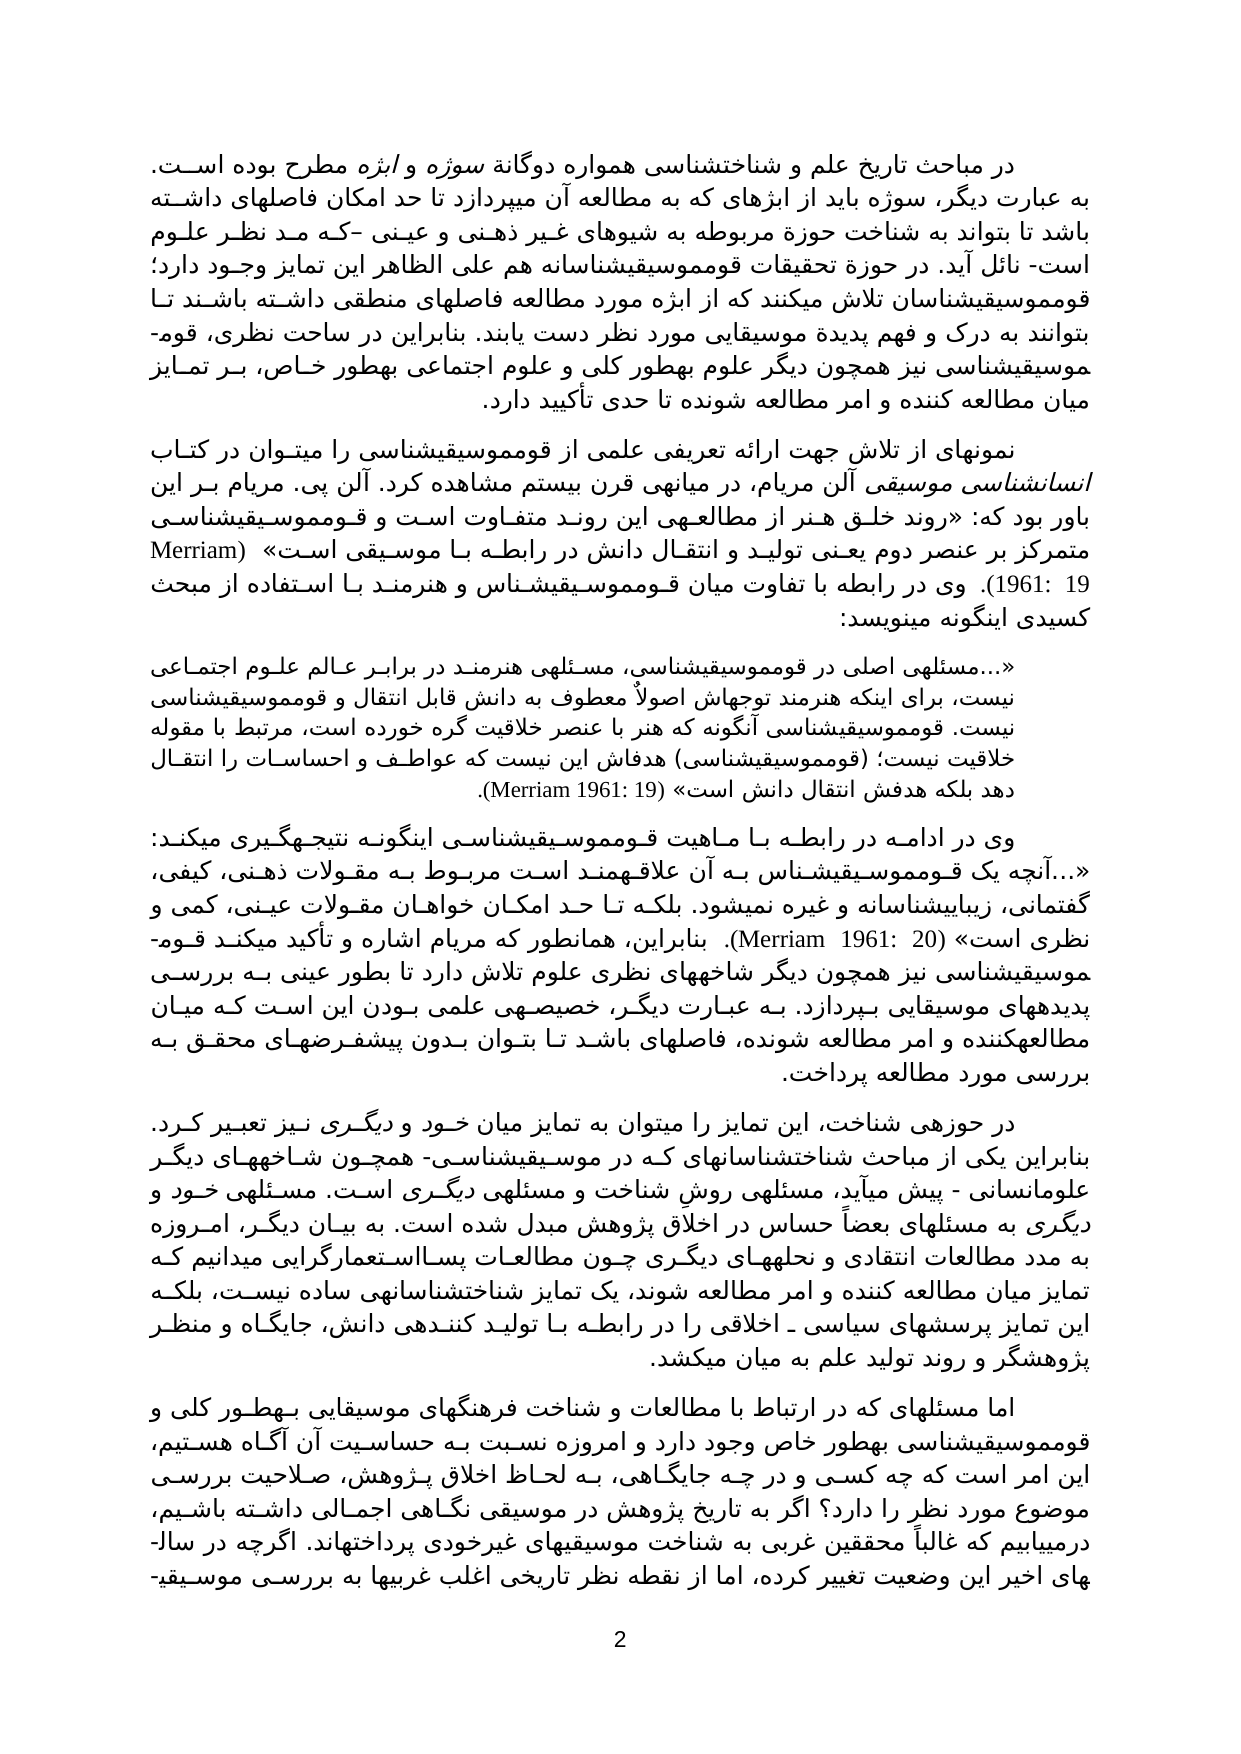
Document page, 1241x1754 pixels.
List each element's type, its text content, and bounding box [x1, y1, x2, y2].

text «...مسئلهی اصلی در قومموسیقیشناسی، مسئلهی هنرمند در برابر عالم علوم اجتماعی نیست، برای اینکه هنرمند توجهاش اصولاٌ معطوف به دانش قابل انتقال و قومموسیقیشناسی نیست. قومموسیقیشناسی آنگونه که هنر با عنصر خلاقیت گره خورده است، مرتبط با مقوله خلاقیت نیست؛ (قومموسیقیشناسی) هدفاش این نیست که عواطف و احساسات را انتقال دهد بلکه هدفش انتقال دانش است» (Merriam 1961: 19). [150, 653, 1015, 802]
text در حوزهی شناخت، این تمایز را میتوان به تمایز میان خود و دیگری نیز تعبیر کرد. بنابراین یکی از مباحث شناختشناسانهای که در موسیقیشناسی- همچون شاخههای دیگر علومانسانی - پیش میآید، مسئلهی روشِ شناخت و مسئلهی دیگری است. مسئلهی خود و دیگری به مسئلهای بعضاً حساس در اخلاق پژوهش مبدل شده است. به بیان دیگر، امروزه به مدد مطالعات انتقادی و نحلههای دیگری چون مطالعات پسااستعمارگرایی میدانیم که تمایز میان مطالعه کننده و امر مطالعه شوند، یک تمایز شناختشناسانهی ساده نیست، بلکه این تمایز پرسشهای سیاسی ـ اخلاقی را در رابطه با تولید کنندهی دانش، جایگاه و منظر پژوهشگر و روند تولید علم به میان میکشد. [150, 1108, 1090, 1372]
text وی در ادامه در رابطه با ماهیت قومموسیقیشناسی اینگونه نتیجهگیری میکند: «...آنچه یک قومموسیقیشناس به آن علاقهمند است مربوط به مقولات ذهنی، کیفی، گفتمانی، زیباییشناسانه و غیره نمیشود. بلکه تا حد امکان خواهان مقولات عینی، کمی و نظری است» (Merriam 1961: 20). بنابراین، همانطور که مریام اشاره و تأکید میکند قومموسیقیشناسی نیز همچون دیگر شاخههای نظری علوم تلاش دارد تا بطور عینی به بررسی پدیدههای موسیقایی بپردازد. به عبارت دیگر، خصیصهی علمی بودن این است که میان مطالعهکننده و امر مطالعه شونده، فاصلهای باشد تا بتوان بدون پیشفرضهای محقق به بررسی مورد مطالعه پرداخت. [150, 823, 1090, 1087]
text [150, 1393, 1090, 1590]
text نمونهای از تلاش جهت ارائه تعریفی علمی از قومموسیقیشناسی را میتوان در کتاب انسانشناسی موسیقی آلن مریام، در میانهی قرن بیستم مشاهده کرد. آلن پی. مریام بر این باور بود که: «روند خلق هنر از مطالعهی این روند متفاوت است و قومموسیقیشناسی متمرکز بر عنصر دوم یعنی تولید و انتقال دانش در رابطه با موسیقی است» (Merriam 1961: 19). وی در رابطه با تفاوت میان قومموسیقیشناس و هنرمند با استفاده از مبحث کسیدی اینگونه مینویسد: [150, 435, 1090, 632]
text در مباحث تاریخ علم و شناختشناسی همواره دوگانة سوژه و ابژه مطرح بوده است. به عبارت دیگر، سوژه باید از ابژهای که به مطالعه آن میپردازد تا حد امکان فاصلهای داشته باشد تا بتواند به شناخت حوزة مربوطه به شیوهای غیر ذهنی و عینی –که مد نظر علوم است- نائل آید. در حوزة تحقیقات قومموسیقیشناسانه هم علی الظاهر این تمایز وجود دارد؛ قومموسیقیشناسان تلاش میکنند که از ابژه مورد مطالعه فاصلهای منطقی داشته باشند تا بتوانند به درک و فهم پدیدة موسیقایی مورد نظر دست یابند. بنابراین در ساحت نظری، قومموسیقیشناسی نیز همچون دیگر علوم بهطور کلی و علوم اجتماعی بهطور خاص، بر تمایز میان مطالعه کننده و امر مطالعه شونده تا حدی تأکیید دارد. [150, 150, 1090, 414]
